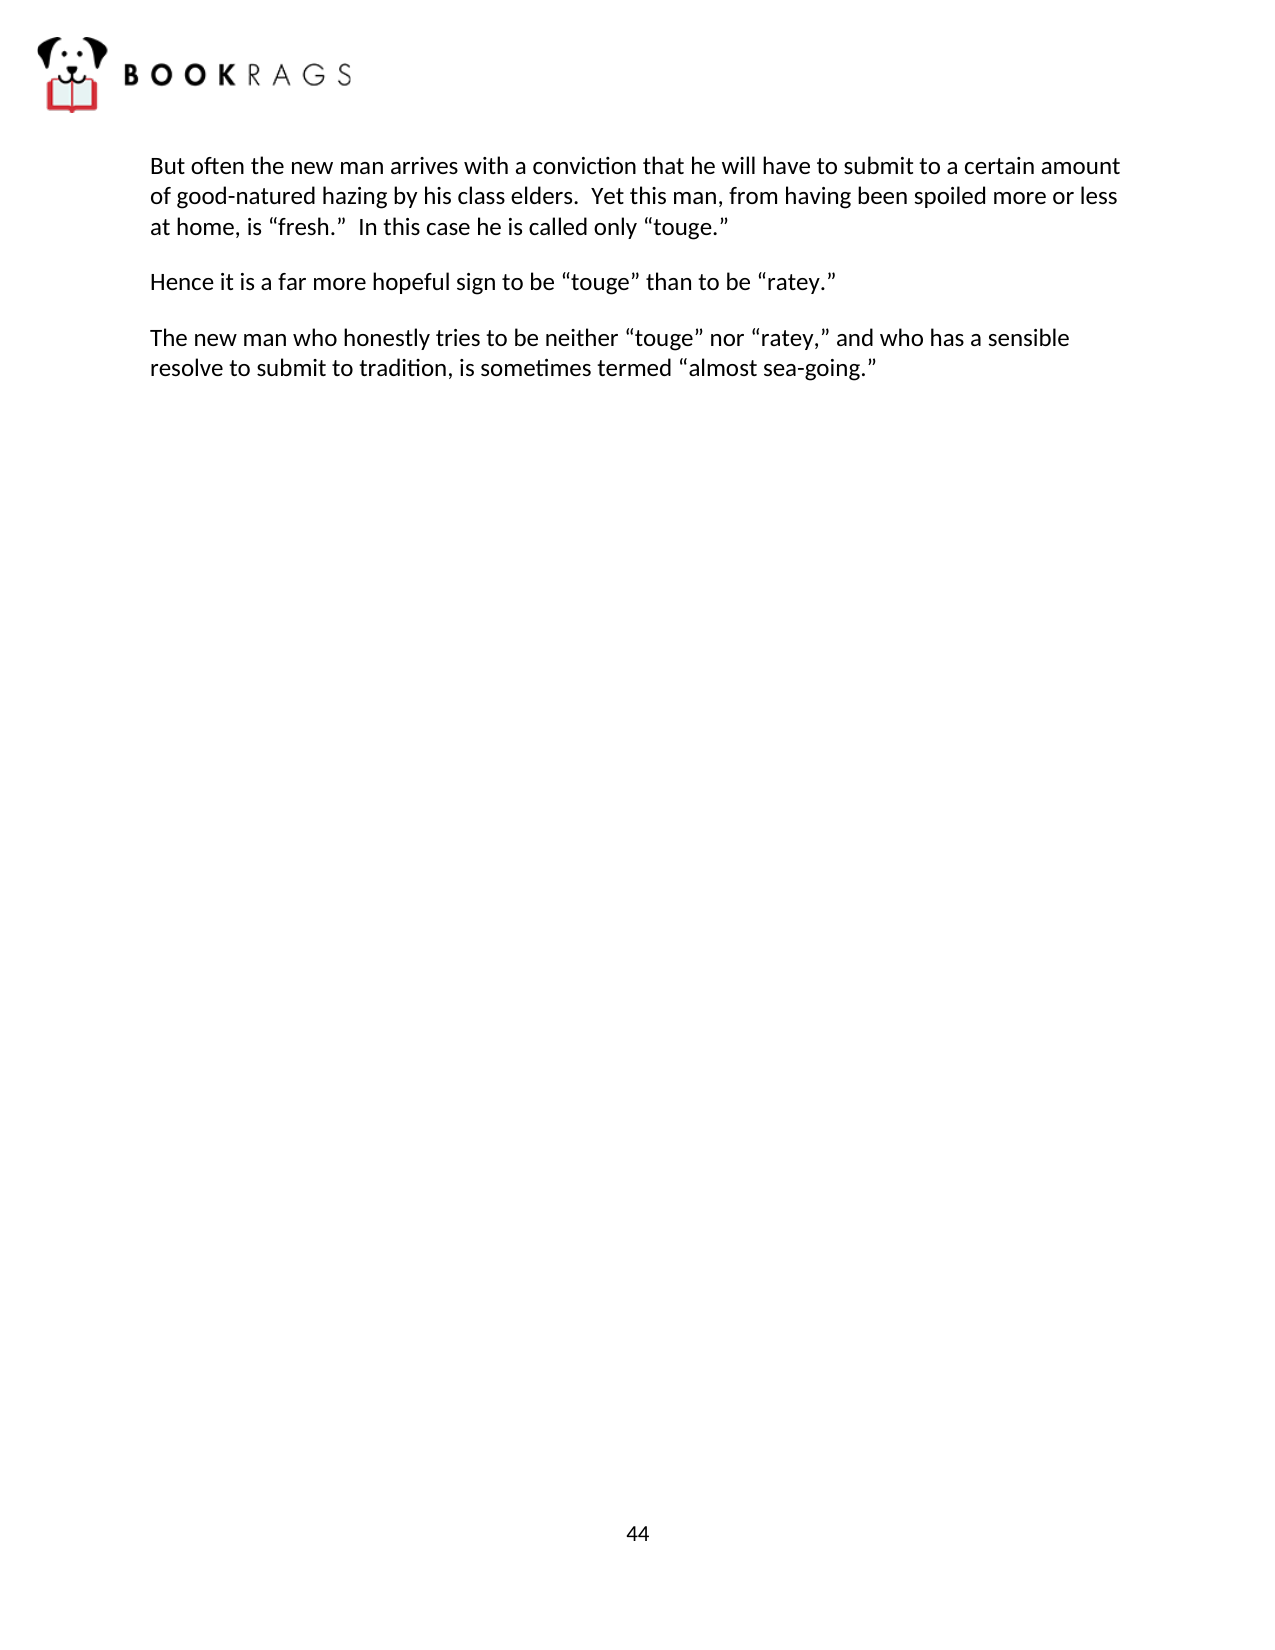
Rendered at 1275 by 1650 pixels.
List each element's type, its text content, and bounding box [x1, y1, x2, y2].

text The new man who honestly tries to be neither “touge” nor “ratey,” and who has a sensible resolve to submit to tradition, is sometimes termed “almost sea-going.” [150, 322, 1125, 383]
text But often the new man arrives with a conviction that he will have to submit to a certain amount of good-natured hazing by his class elders. Yet this man, from having been spoiled more or less at home, is “fresh.” In this case he is called only “touge.” [150, 150, 1125, 242]
picture [37, 37, 351, 113]
text Hence it is a far more hopeful sign to be “touge” than to be “ratey.” [150, 267, 1125, 297]
